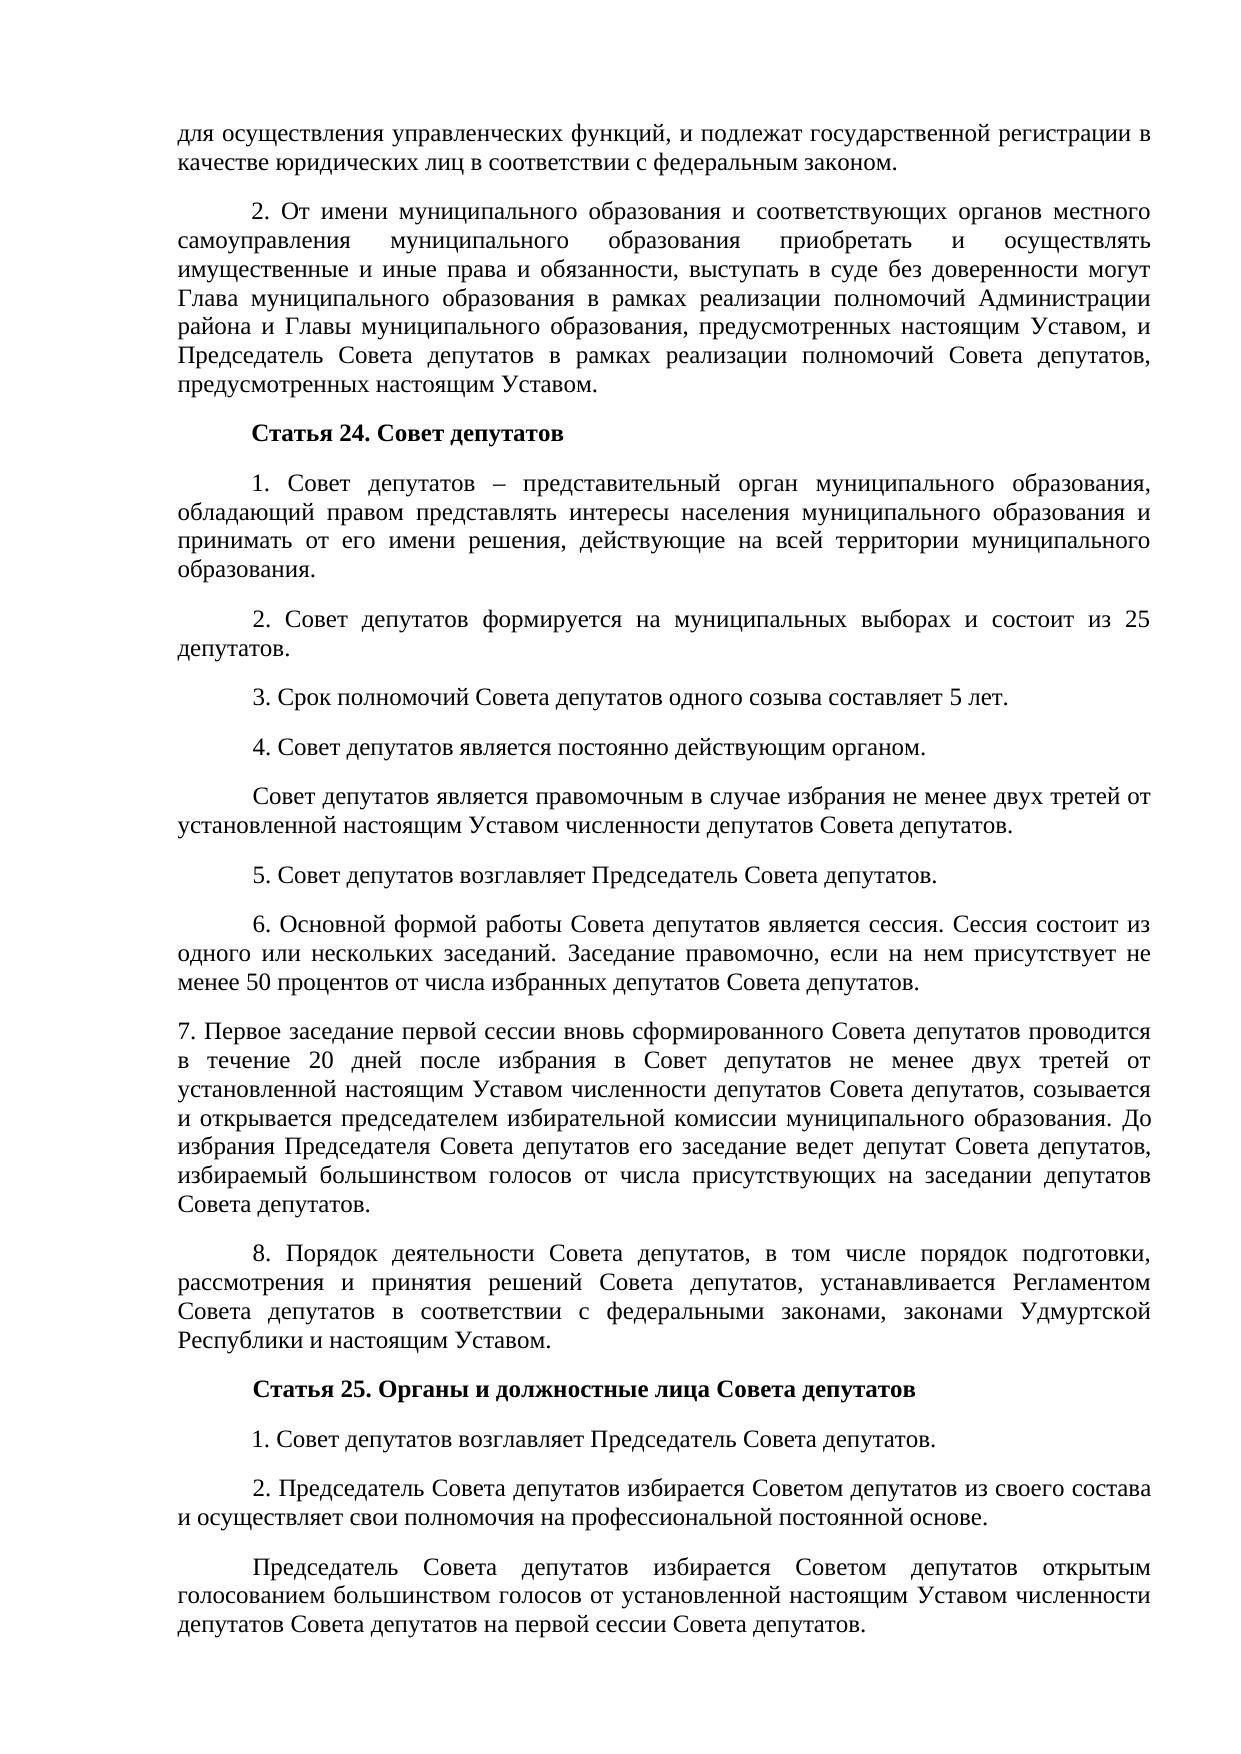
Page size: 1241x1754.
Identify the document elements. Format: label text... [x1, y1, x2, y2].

text Совет депутатов является правомочным в случае избрания не менее двух третей от установленной настоящим Уставом численности депутатов Совета депутатов. [177, 781, 1152, 839]
text 1. Совет депутатов возглавляет Председатель Совета депутатов. [177, 1424, 1152, 1453]
text 7. Первое заседание первой сессии вновь сформированного Совета депутатов проводится в течение 20 дней после избрания в Совет депутатов не менее двух третей от установленной настоящим Уставом численности депутатов Совета депутатов, созывается и открывается председателем избирательной комиссии муниципального образования. До избрания Председателя Совета депутатов его заседание ведет депутат Совета депутатов, избираемый большинством голосов от числа присутствующих на заседании депутатов Совета депутатов. [177, 1016, 1152, 1218]
text 8. Порядок деятельности Совета депутатов, в том числе порядок подготовки, рассмотрения и принятия решений Совета депутатов, устанавливается Регламентом Совета депутатов в соответствии с федеральными законами, законами Удмуртской Республики и настоящим Уставом. [177, 1238, 1152, 1353]
text Председатель Совета депутатов избирается Советом депутатов открытым голосованием большинством голосов от установленной настоящим Уставом численности депутатов Совета депутатов на первой сессии Совета депутатов. [177, 1552, 1152, 1638]
text Статья 24. Совет депутатов [177, 418, 1152, 447]
text 5. Совет депутатов возглавляет Председатель Совета депутатов. [177, 860, 1152, 888]
text Статья 25. Органы и должностные лица Совета депутатов [177, 1374, 1152, 1403]
text 2. От имени муниципального образования и соответствующих органов местного самоуправления муниципального образования приобретать и осуществлять имущественные и иные права и обязанности, выступать в суде без доверенности могут Глава муниципального образования в рамках реализации полномочий Администрации района и Главы муниципального образования, предусмотренных настоящим Уставом, и Председатель Совета депутатов в рамках реализации полномочий Совета депутатов, предусмотренных настоящим Уставом. [177, 196, 1152, 398]
text 6. Основной формой работы Совета депутатов является сессия. Сессия состоит из одного или нескольких заседаний. Заседание правомочно, если на нем присутствует не менее 50 процентов от числа избранных депутатов Совета депутатов. [177, 909, 1152, 996]
text 2. Совет депутатов формируется на муниципальных выборах и состоит из 25 депутатов. [177, 604, 1152, 661]
text 3. Срок полномочий Совета депутатов одного созыва составляет 5 лет. [177, 682, 1152, 711]
text 1. Совет депутатов – представительный орган муниципального образования, обладающий правом представлять интересы населения муниципального образования и принимать от его имени решения, действующие на всей территории муниципального образования. [177, 468, 1152, 583]
text 2. Председатель Совета депутатов избирается Советом депутатов из своего состава и осуществляет свои полномочия на профессиональной постоянной основе. [177, 1473, 1152, 1531]
text 4. Совет депутатов является постоянно действующим органом. [177, 732, 1152, 761]
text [177, 118, 1152, 176]
